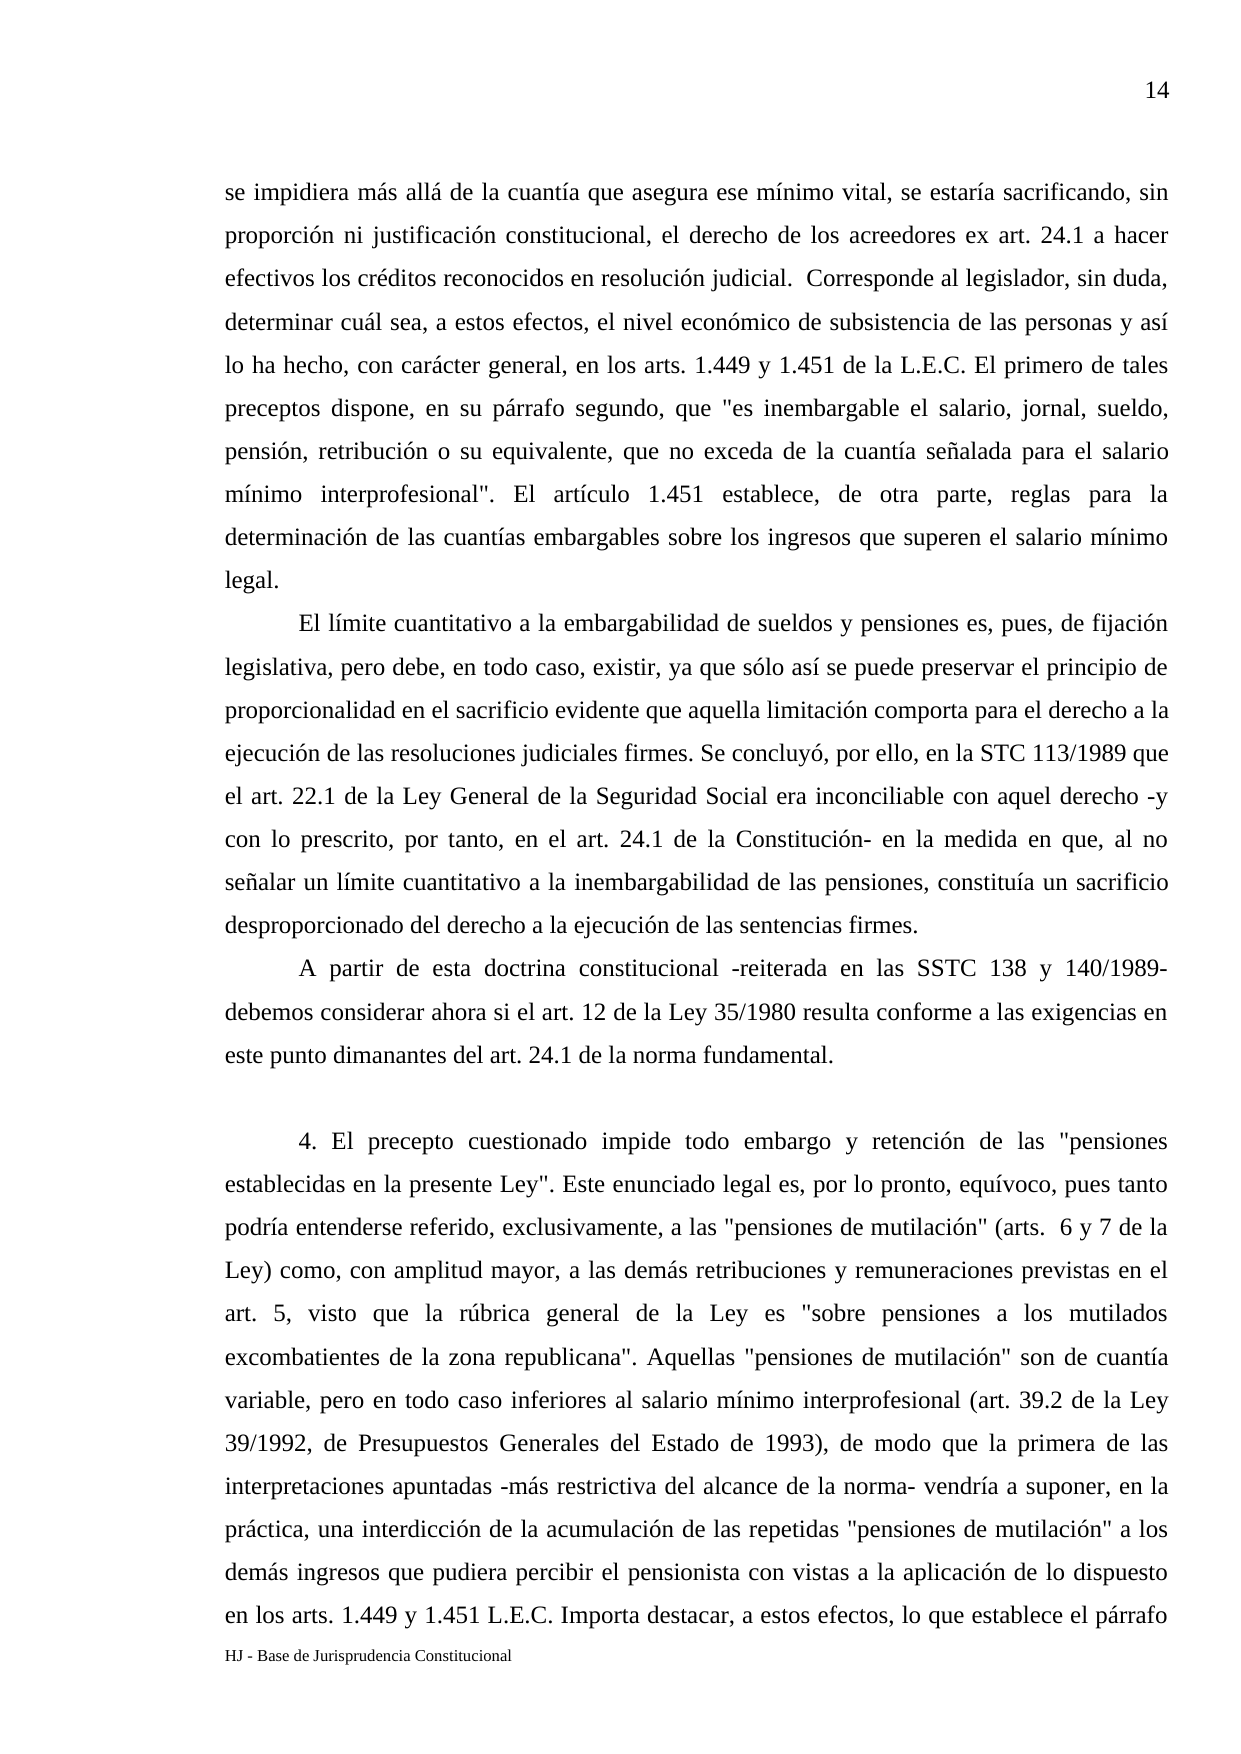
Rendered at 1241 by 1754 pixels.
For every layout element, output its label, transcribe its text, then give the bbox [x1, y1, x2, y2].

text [224, 1126, 1169, 1629]
text A partir de esta doctrina constitucional -reiterada en las SSTC 138 y 140/1989- debemos considerar ahora si el art. 12 de la Ley 35/1980 resulta conforme a las exigencias en este punto dimanantes del art. 24.1 de la norma fundamental. [224, 953, 1169, 1068]
text El límite cuantitativo a la embargabilidad de sueldos y pensiones es, pues, de fijación legislativa, pero debe, en todo caso, existir, ya que sólo así se puede preservar el principio de proporcionalidad en el sacrificio evidente que aquella limitación comporta para el derecho a la ejecución de las resoluciones judiciales firmes. Se concluyó, por ello, en la STC 113/1989 que el art. 22.1 de la Ley General de la Seguridad Social era inconciliable con aquel derecho -y con lo prescrito, por tanto, en el art. 24.1 de la Constitución- en la medida en que, al no señalar un límite cuantitativo a la inembargabilidad de las pensiones, constituía un sacrificio desproporcionado del derecho a la ejecución de las sentencias firmes. [224, 608, 1169, 939]
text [224, 177, 1169, 594]
